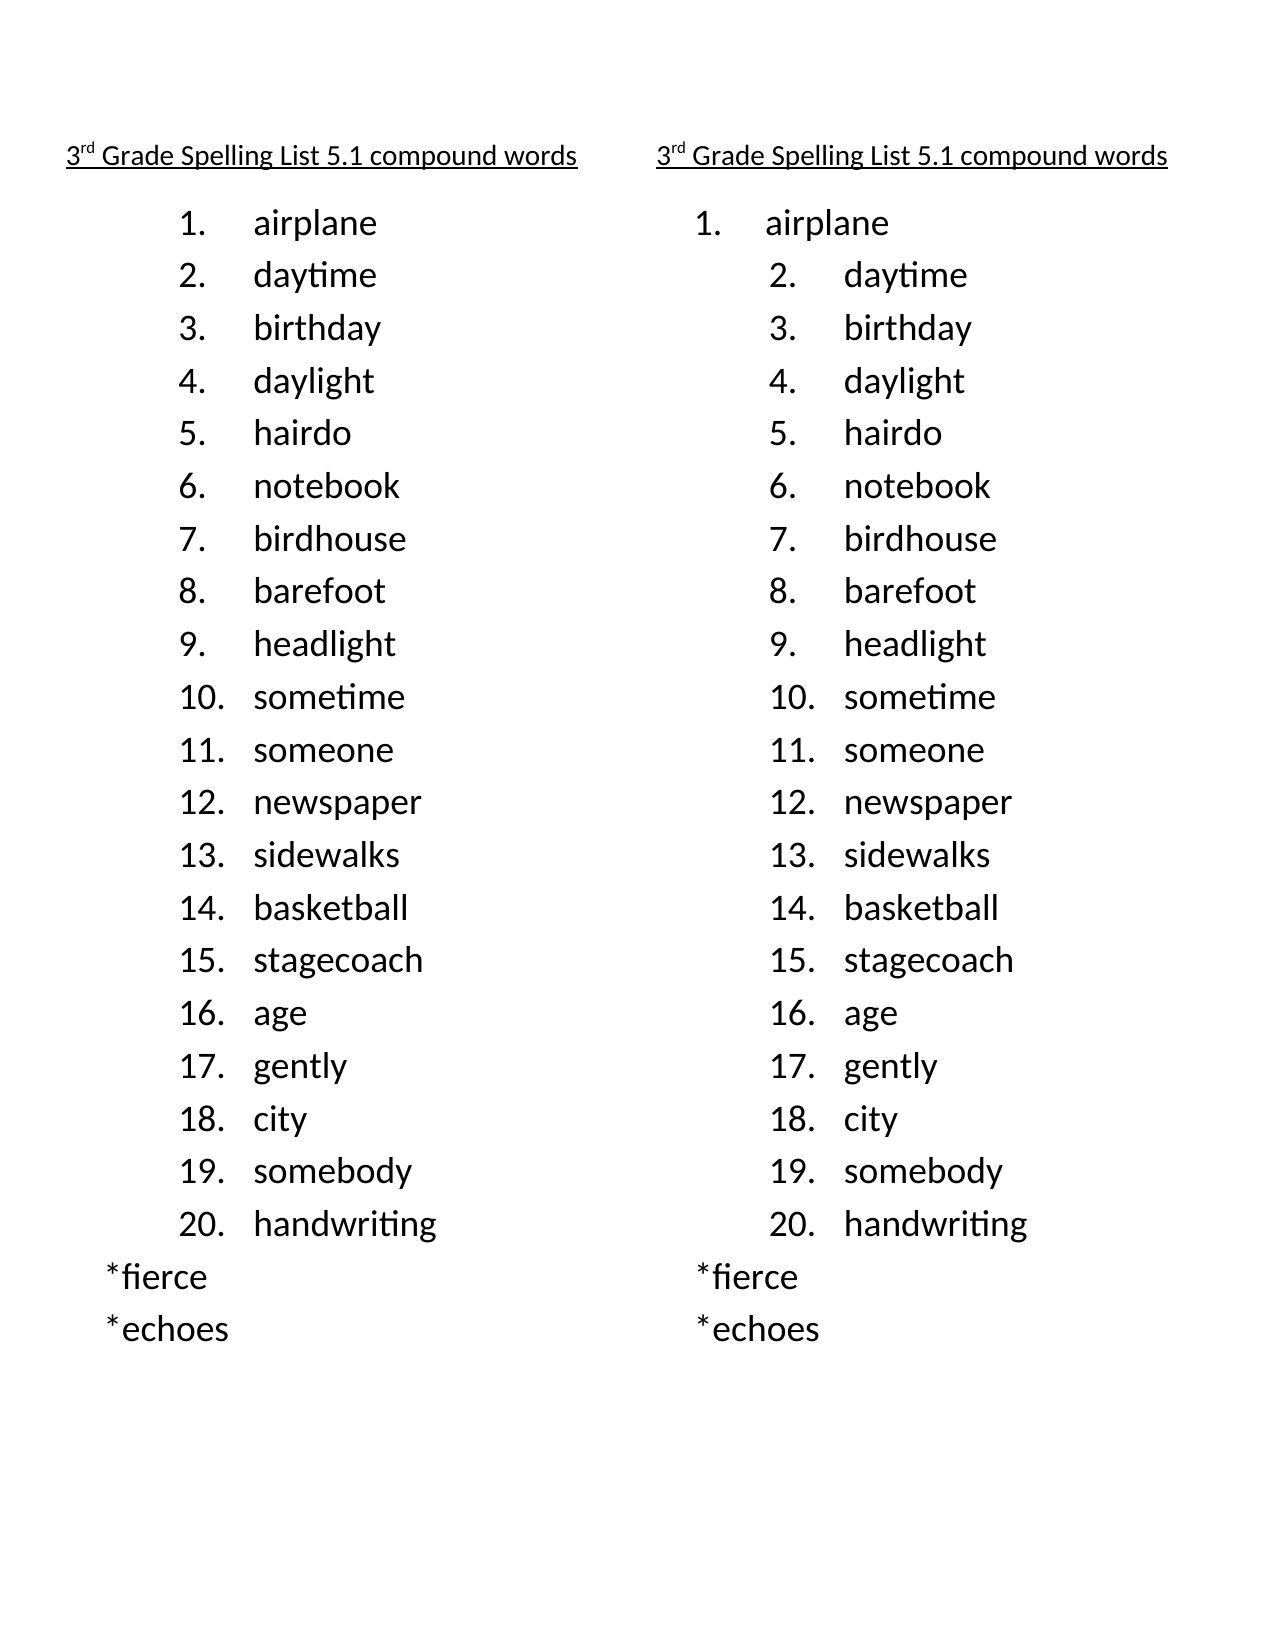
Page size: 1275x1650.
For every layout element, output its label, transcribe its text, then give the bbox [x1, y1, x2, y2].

list barefoot [769, 567, 1209, 613]
list notebook [769, 462, 1209, 508]
list hairdo [769, 409, 1209, 455]
list sometime [178, 673, 619, 719]
list airplane [178, 198, 619, 244]
list basketball [178, 884, 619, 929]
list *echoes [694, 1305, 1209, 1351]
list someone [178, 726, 619, 771]
list *echoes [103, 1305, 619, 1351]
list daylight [769, 357, 1209, 402]
list city [769, 1094, 1209, 1140]
list barefoot [178, 567, 619, 613]
list birdhouse [769, 515, 1209, 561]
list daytime [178, 251, 619, 297]
list newspaper [769, 778, 1209, 824]
list city [178, 1094, 619, 1140]
list age [178, 989, 619, 1035]
list somebody [178, 1147, 619, 1193]
list *fierce [694, 1253, 1209, 1298]
list notebook [178, 462, 619, 508]
list sidewalks [178, 831, 619, 877]
list daylight [178, 357, 619, 402]
list gently [178, 1042, 619, 1088]
list basketball [769, 884, 1209, 929]
list *fierce [103, 1253, 619, 1298]
list sometime [769, 673, 1209, 719]
list age [769, 989, 1209, 1035]
list airplane [694, 198, 1209, 244]
list handwriting [178, 1200, 619, 1246]
text 3rd Grade Spelling List 5.1 compound words [656, 137, 1209, 172]
list birthday [769, 304, 1209, 350]
list newspaper [178, 778, 619, 824]
list headlight [769, 620, 1209, 666]
text 3rd Grade Spelling List 5.1 compound words [66, 137, 619, 172]
list headlight [178, 620, 619, 666]
list birdhouse [178, 515, 619, 561]
list sidewalks [769, 831, 1209, 877]
list someone [769, 726, 1209, 771]
list stagecoach [769, 936, 1209, 982]
list stagecoach [178, 936, 619, 982]
list somebody [769, 1147, 1209, 1193]
list birthday [178, 304, 619, 350]
list gently [769, 1042, 1209, 1088]
list hairdo [178, 409, 619, 455]
list handwriting [769, 1200, 1209, 1246]
list daytime [769, 251, 1209, 297]
